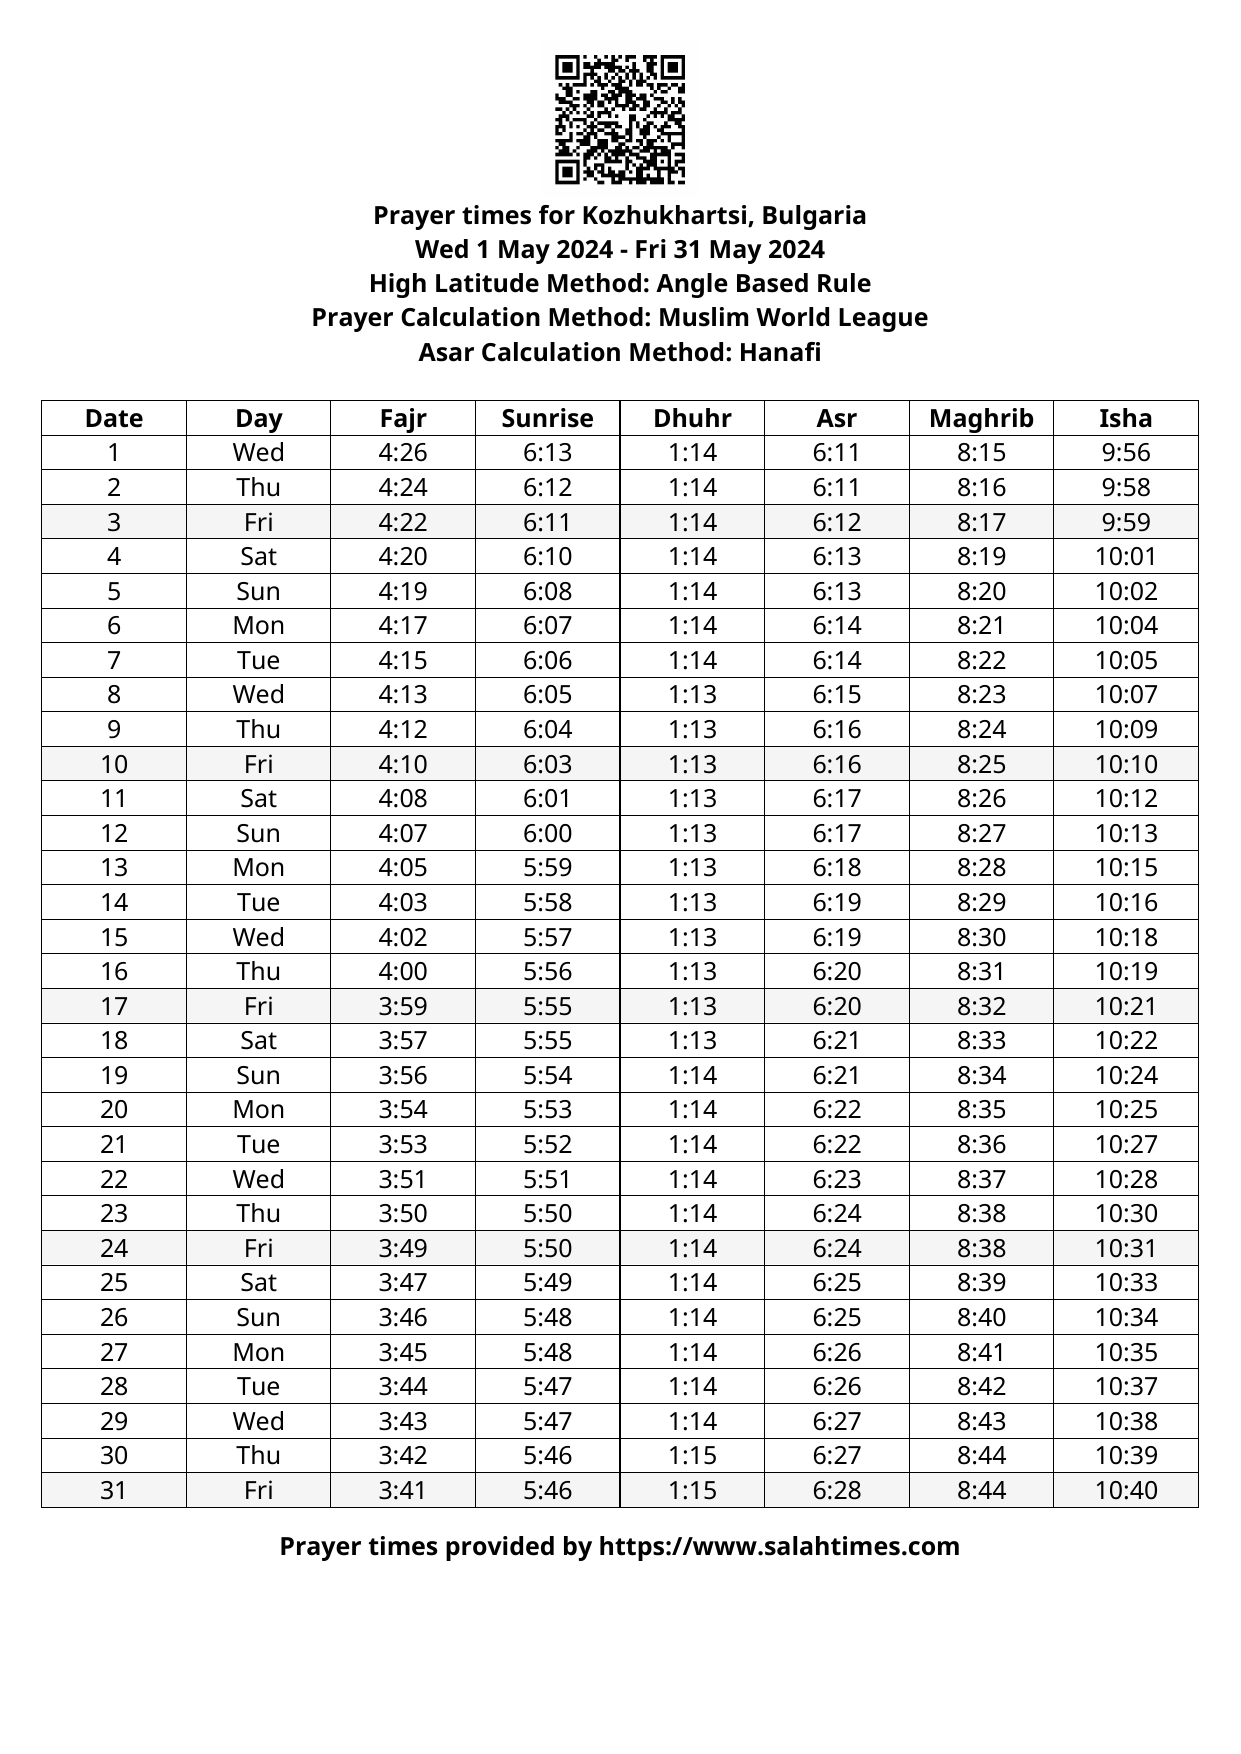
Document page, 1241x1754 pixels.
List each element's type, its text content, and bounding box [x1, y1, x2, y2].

table_cell 4:00 [331, 954, 475, 988]
table_cell 8:42 [910, 1369, 1053, 1403]
table_cell 8:44 [910, 1439, 1053, 1472]
table_cell Tue [187, 643, 330, 677]
table_cell 1:14 [621, 1266, 764, 1299]
table_cell 5:47 [476, 1369, 619, 1403]
table_cell 10:21 [1054, 989, 1198, 1022]
table_cell Tue [187, 885, 330, 919]
table_cell 2 [42, 470, 186, 504]
table_header Day [187, 401, 330, 434]
table_cell 10:02 [1054, 574, 1198, 607]
table_cell 8:25 [910, 747, 1053, 780]
table_cell 10:33 [1054, 1266, 1198, 1299]
table_cell 27 [42, 1335, 186, 1368]
table_cell 1:14 [621, 505, 764, 538]
table_cell 4:05 [331, 851, 475, 884]
table_cell Fri [187, 1473, 330, 1507]
table_cell 10:01 [1054, 539, 1198, 573]
table_cell 1:14 [621, 1300, 764, 1334]
table_header Isha [1054, 401, 1198, 434]
table_cell 5:58 [476, 885, 619, 919]
table_cell 6:20 [765, 954, 909, 988]
table_cell Thu [187, 1439, 330, 1472]
table_cell 4:19 [331, 574, 475, 607]
table_cell 16 [42, 954, 186, 988]
table_cell 10:15 [1054, 851, 1198, 884]
table_cell 4:02 [331, 920, 475, 953]
table_cell Sun [187, 1058, 330, 1092]
table_cell 10:31 [1054, 1231, 1198, 1264]
table_cell 4:08 [331, 781, 475, 815]
table_cell Mon [187, 1093, 330, 1126]
table_cell 4:12 [331, 712, 475, 746]
table_cell 8:16 [910, 470, 1053, 504]
table_cell Wed [187, 678, 330, 711]
table_cell 19 [42, 1058, 186, 1092]
table_cell 31 [42, 1473, 186, 1507]
table_cell 6:16 [765, 712, 909, 746]
table_cell 10:35 [1054, 1335, 1198, 1368]
table_cell Thu [187, 954, 330, 988]
table_cell 1:14 [621, 609, 764, 642]
table_cell 5:46 [476, 1439, 619, 1472]
table_cell Wed [187, 1404, 330, 1437]
table_cell 11 [42, 781, 186, 815]
table_cell 1:13 [621, 781, 764, 815]
table_cell 1:14 [621, 1127, 764, 1161]
text High Latitude Method: Angle Based Rule [42, 266, 1198, 300]
table_cell 4:03 [331, 885, 475, 919]
table_cell 15 [42, 920, 186, 953]
table_cell 3:59 [331, 989, 475, 1022]
table_cell 10:12 [1054, 781, 1198, 815]
text Wed 1 May 2024 - Fri 31 May 2024 [42, 232, 1198, 266]
table_cell 5:52 [476, 1127, 619, 1161]
table_cell Sun [187, 574, 330, 607]
table_cell 6:11 [765, 436, 909, 469]
table_cell 8:32 [910, 989, 1053, 1022]
table_cell 1:13 [621, 954, 764, 988]
table_cell 4:10 [331, 747, 475, 780]
table_cell 3:57 [331, 1024, 475, 1057]
table_cell Thu [187, 712, 330, 746]
table_cell 9:58 [1054, 470, 1198, 504]
table_cell 24 [42, 1231, 186, 1264]
table_cell Fri [187, 1231, 330, 1264]
table_cell 8:19 [910, 539, 1053, 573]
table_cell 8:39 [910, 1266, 1053, 1299]
table_cell 1:13 [621, 885, 764, 919]
table_cell 5:46 [476, 1473, 619, 1507]
table_cell 3:50 [331, 1196, 475, 1230]
table_cell 30 [42, 1439, 186, 1472]
table_cell 1:13 [621, 1024, 764, 1057]
table_cell 10:05 [1054, 643, 1198, 677]
table_cell 1:13 [621, 747, 764, 780]
table_cell 6:24 [765, 1231, 909, 1264]
table_cell 3:44 [331, 1369, 475, 1403]
table_cell 1:14 [621, 574, 764, 607]
table_cell 6:14 [765, 609, 909, 642]
table_cell 1:13 [621, 678, 764, 711]
table_cell 9 [42, 712, 186, 746]
table_cell 8:20 [910, 574, 1053, 607]
table_cell 3:45 [331, 1335, 475, 1368]
table_cell 10:39 [1054, 1439, 1198, 1472]
table_cell 6:12 [476, 470, 619, 504]
table_cell Thu [187, 1196, 330, 1230]
table_cell 1:13 [621, 851, 764, 884]
table_header Date [42, 401, 186, 434]
table_cell 8:23 [910, 678, 1053, 711]
table_cell 10:13 [1054, 816, 1198, 849]
table_cell 1:13 [621, 989, 764, 1022]
table_header Maghrib [910, 401, 1053, 434]
table_cell 8:21 [910, 609, 1053, 642]
table_cell 1:14 [621, 436, 764, 469]
text Asar Calculation Method: Hanafi [42, 334, 1198, 368]
table_cell 6:24 [765, 1196, 909, 1230]
table_cell Fri [187, 505, 330, 538]
table_cell Tue [187, 1127, 330, 1161]
table_cell 4:20 [331, 539, 475, 573]
table_cell 6:18 [765, 851, 909, 884]
table_cell 3:41 [331, 1473, 475, 1507]
table_cell 6 [42, 609, 186, 642]
table_cell 6:17 [765, 781, 909, 815]
table_cell 5:59 [476, 851, 619, 884]
table_cell 6:10 [476, 539, 619, 573]
table_cell 6:20 [765, 989, 909, 1022]
table_cell 8:36 [910, 1127, 1053, 1161]
table_cell 5:54 [476, 1058, 619, 1092]
table_cell Mon [187, 1335, 330, 1368]
table_cell 10:30 [1054, 1196, 1198, 1230]
table_cell 10:34 [1054, 1300, 1198, 1334]
table_cell 8:24 [910, 712, 1053, 746]
table_cell 10:27 [1054, 1127, 1198, 1161]
table_cell 10:38 [1054, 1404, 1198, 1437]
table_cell 8:27 [910, 816, 1053, 849]
table_cell 6:19 [765, 885, 909, 919]
table_cell 6:21 [765, 1058, 909, 1092]
table_cell 8:43 [910, 1404, 1053, 1437]
table_cell 6:04 [476, 712, 619, 746]
table_cell 3:42 [331, 1439, 475, 1472]
table_cell Wed [187, 920, 330, 953]
table_cell 26 [42, 1300, 186, 1334]
picture [542, 41, 699, 198]
table_cell 4:15 [331, 643, 475, 677]
table_cell 8:44 [910, 1473, 1053, 1507]
table_cell 4:26 [331, 436, 475, 469]
table_cell 14 [42, 885, 186, 919]
table_cell 8:29 [910, 885, 1053, 919]
table_cell 8:26 [910, 781, 1053, 815]
table_cell 6:11 [765, 470, 909, 504]
table_header Dhuhr [621, 401, 764, 434]
table_cell 6:16 [765, 747, 909, 780]
table_cell 1:14 [621, 643, 764, 677]
table_cell 5:57 [476, 920, 619, 953]
table_cell 8:41 [910, 1335, 1053, 1368]
table_cell 1:14 [621, 1404, 764, 1437]
table_cell 21 [42, 1127, 186, 1161]
table_cell 17 [42, 989, 186, 1022]
table_cell 1:13 [621, 712, 764, 746]
table_cell 6:26 [765, 1369, 909, 1403]
table_cell 6:27 [765, 1439, 909, 1472]
table_cell 5:50 [476, 1231, 619, 1264]
table_cell 10:24 [1054, 1058, 1198, 1092]
table_cell Mon [187, 851, 330, 884]
table_cell 12 [42, 816, 186, 849]
table_cell 8:28 [910, 851, 1053, 884]
table_cell 29 [42, 1404, 186, 1437]
table_cell 8:15 [910, 436, 1053, 469]
table_cell Sat [187, 781, 330, 815]
table_cell 10:28 [1054, 1162, 1198, 1195]
table_cell 1:14 [621, 1369, 764, 1403]
table_cell 1:15 [621, 1473, 764, 1507]
table_cell 5:47 [476, 1404, 619, 1437]
table_cell 6:13 [476, 436, 619, 469]
text Prayer times for Kozhukhartsi, Bulgaria [42, 198, 1198, 232]
table_header Asr [765, 401, 909, 434]
table_cell 10:22 [1054, 1024, 1198, 1057]
table_cell 8:17 [910, 505, 1053, 538]
table_cell 6:23 [765, 1162, 909, 1195]
table_cell Sat [187, 539, 330, 573]
table_cell 1 [42, 436, 186, 469]
table_cell 5:55 [476, 1024, 619, 1057]
table_cell 6:06 [476, 643, 619, 677]
table_cell 1:14 [621, 539, 764, 573]
table_cell 9:59 [1054, 505, 1198, 538]
text Prayer Calculation Method: Muslim World League [42, 300, 1198, 334]
table_cell 23 [42, 1196, 186, 1230]
table_cell 3:43 [331, 1404, 475, 1437]
table_cell 6:25 [765, 1300, 909, 1334]
table_cell Fri [187, 989, 330, 1022]
table_cell Sun [187, 1300, 330, 1334]
table_cell 3 [42, 505, 186, 538]
table_cell Sun [187, 816, 330, 849]
table_cell 10:40 [1054, 1473, 1198, 1507]
table_cell 10:19 [1054, 954, 1198, 988]
table_cell 10:04 [1054, 609, 1198, 642]
table_cell 20 [42, 1093, 186, 1126]
table_cell 6:22 [765, 1127, 909, 1161]
table_cell 8:22 [910, 643, 1053, 677]
table_cell 25 [42, 1266, 186, 1299]
table_cell 8:34 [910, 1058, 1053, 1092]
table_cell 28 [42, 1369, 186, 1403]
table_cell Wed [187, 436, 330, 469]
table_cell 1:14 [621, 1335, 764, 1368]
table_cell 6:26 [765, 1335, 909, 1368]
table_cell 8:35 [910, 1093, 1053, 1126]
table_cell 5:55 [476, 989, 619, 1022]
table_cell 6:03 [476, 747, 619, 780]
table_cell 10:16 [1054, 885, 1198, 919]
table_cell 6:08 [476, 574, 619, 607]
table_cell 1:14 [621, 1058, 764, 1092]
table_cell 10:07 [1054, 678, 1198, 711]
table_cell 18 [42, 1024, 186, 1057]
table_cell 22 [42, 1162, 186, 1195]
table_cell 6:15 [765, 678, 909, 711]
table_cell 3:53 [331, 1127, 475, 1161]
table_cell 6:07 [476, 609, 619, 642]
table_cell 8 [42, 678, 186, 711]
table_cell 8:40 [910, 1300, 1053, 1334]
table_cell 8:31 [910, 954, 1053, 988]
table_cell 8:38 [910, 1231, 1053, 1264]
table_cell 8:37 [910, 1162, 1053, 1195]
table_cell 10:18 [1054, 920, 1198, 953]
table_cell 5:53 [476, 1093, 619, 1126]
table_cell 6:22 [765, 1093, 909, 1126]
table_cell 4:22 [331, 505, 475, 538]
table_cell 3:51 [331, 1162, 475, 1195]
table_cell 4 [42, 539, 186, 573]
table_cell Sat [187, 1024, 330, 1057]
table_cell 1:14 [621, 1231, 764, 1264]
table_cell 3:46 [331, 1300, 475, 1334]
table_cell 5:48 [476, 1335, 619, 1368]
table_cell 3:49 [331, 1231, 475, 1264]
table_cell 6:00 [476, 816, 619, 849]
table_cell 7 [42, 643, 186, 677]
table_cell 10:09 [1054, 712, 1198, 746]
table_cell Wed [187, 1162, 330, 1195]
table_cell 5:48 [476, 1300, 619, 1334]
table_cell 5:49 [476, 1266, 619, 1299]
table_cell 8:38 [910, 1196, 1053, 1230]
table_cell 6:14 [765, 643, 909, 677]
table_cell 1:14 [621, 1162, 764, 1195]
table_cell Mon [187, 609, 330, 642]
table_cell 6:11 [476, 505, 619, 538]
table_cell 10 [42, 747, 186, 780]
table_cell 4:17 [331, 609, 475, 642]
table_cell Fri [187, 747, 330, 780]
table_cell 1:14 [621, 1093, 764, 1126]
table_cell 6:13 [765, 539, 909, 573]
table_cell 6:28 [765, 1473, 909, 1507]
table_cell 1:13 [621, 816, 764, 849]
table_cell 1:13 [621, 920, 764, 953]
table_cell 4:24 [331, 470, 475, 504]
table_cell 1:14 [621, 470, 764, 504]
table_cell 3:56 [331, 1058, 475, 1092]
table_cell Tue [187, 1369, 330, 1403]
table_cell Thu [187, 470, 330, 504]
table_cell 6:01 [476, 781, 619, 815]
table_cell 6:13 [765, 574, 909, 607]
table_cell 4:07 [331, 816, 475, 849]
table_cell 6:12 [765, 505, 909, 538]
table_cell 6:05 [476, 678, 619, 711]
text Prayer times provided by https://www.salahtimes.com [42, 1528, 1198, 1563]
table_cell 8:33 [910, 1024, 1053, 1057]
table_cell 13 [42, 851, 186, 884]
table_cell 9:56 [1054, 436, 1198, 469]
table_header Fajr [331, 401, 475, 434]
table_cell 3:54 [331, 1093, 475, 1126]
table_cell 1:15 [621, 1439, 764, 1472]
table_cell 10:37 [1054, 1369, 1198, 1403]
table_cell 8:30 [910, 920, 1053, 953]
table_cell 6:21 [765, 1024, 909, 1057]
table_cell 6:25 [765, 1266, 909, 1299]
table_cell 5:51 [476, 1162, 619, 1195]
table_cell 6:27 [765, 1404, 909, 1437]
table_cell 3:47 [331, 1266, 475, 1299]
table_cell 5:50 [476, 1196, 619, 1230]
table_cell 5 [42, 574, 186, 607]
table_cell 10:10 [1054, 747, 1198, 780]
table_header Sunrise [476, 401, 619, 434]
table_cell 4:13 [331, 678, 475, 711]
table_cell Sat [187, 1266, 330, 1299]
table_cell 10:25 [1054, 1093, 1198, 1126]
table_cell 6:19 [765, 920, 909, 953]
table_cell 1:14 [621, 1196, 764, 1230]
table_cell 5:56 [476, 954, 619, 988]
table_cell 6:17 [765, 816, 909, 849]
